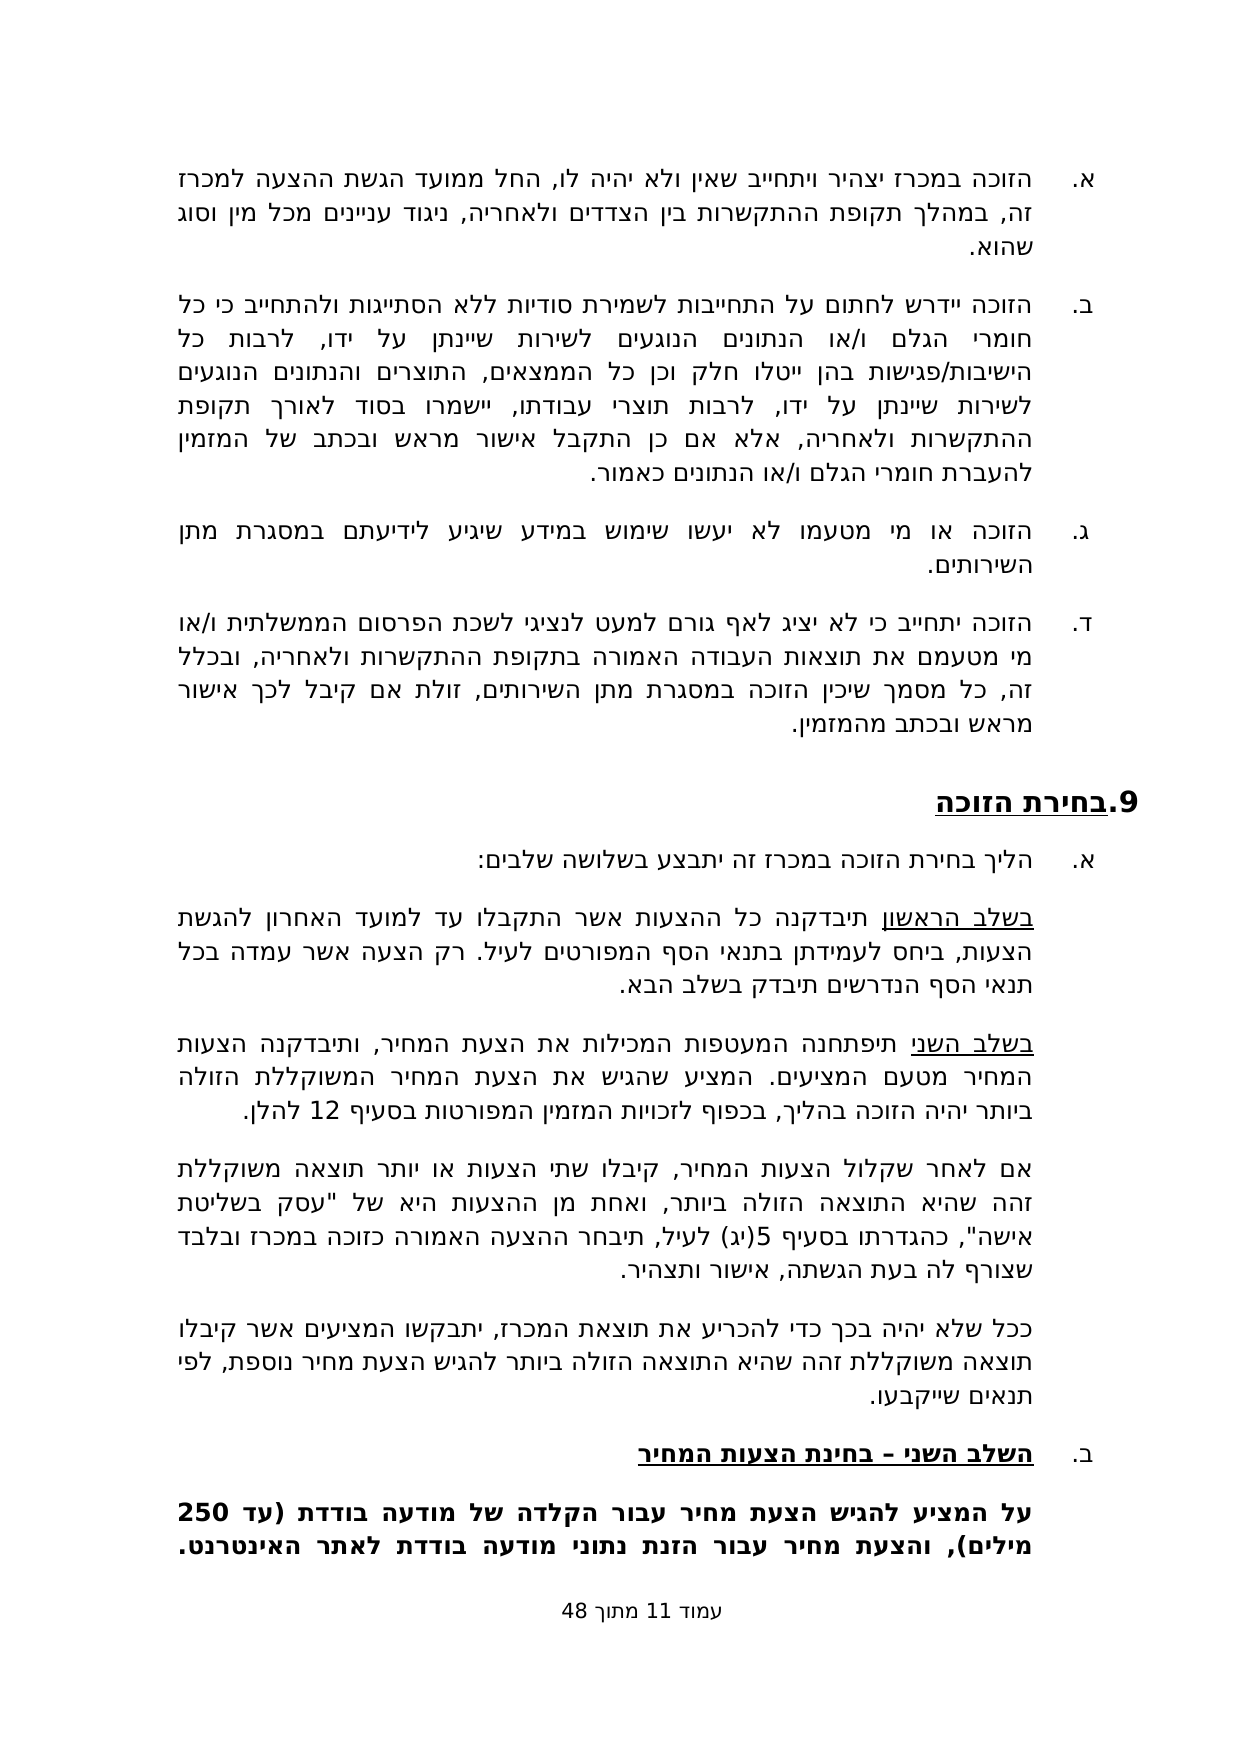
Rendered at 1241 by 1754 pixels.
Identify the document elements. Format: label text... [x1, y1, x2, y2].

text ככל שלא יהיה בכך כדי להכריע את תוצאת המכרז, יתבקשו המציעים אשר קיבלו תוצאה משוקללת זהה שהיא התוצאה הזולה ביותר להגיש הצעת מחיר נוספת, לפי תנאים שייקבעו. [177, 1314, 1033, 1410]
text בשלב השני תיפתחנה המעטפות המכילות את הצעת המחיר, ותיבדקנה הצעות המחיר מטעם המציעים. המציע שהגיש את הצעת המחיר המשוקללת הזולה ביותר יהיה הזוכה בהליך, בכפוף לזכויות המזמין המפורטות בסעיף 12 להלן. [177, 1029, 1033, 1125]
list השלב השני – בחינת הצעות המחיר [177, 1439, 1071, 1468]
list בחירת הזוכה [177, 786, 1107, 820]
text אם לאחר שקלול הצעות המחיר, קיבלו שתי הצעות או יותר תוצאה משוקללת זהה שהיא התוצאה הזולה ביותר, ואחת מן ההצעות היא של "עסק בשליטת אישה", כהגדרתו בסעיף 5(יג) לעיל, תיבחר ההצעה האמורה כזוכה במכרז ובלבד שצורף לה בעת הגשתה, אישור ותצהיר. [177, 1154, 1033, 1284]
list הליך בחירת הזוכה במכרז זה יתבצע בשלושה שלבים: [177, 845, 1071, 874]
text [177, 1498, 1033, 1561]
list הזוכה יידרש לחתום על התחייבות לשמירת סודיות ללא הסתייגות ולהתחייב כי כל חומרי הגלם ו/או הנתונים הנוגעים לשירות שיינתן על ידו, לרבות כל הישיבות/פגישות בהן ייטלו חלק וכן כל הממצאים, התוצרים והנתונים הנוגעים לשירות שיינתן על ידו, לרבות תוצרי עבודתו, יישמרו בסוד לאורך תקופת ההתקשרות ולאחריה, אלא אם כן התקבל אישור מראש ובכתב של המזמין להעברת חומרי הגלם ו/או הנתונים כאמור. [177, 290, 1071, 487]
list הזוכה במכרז יצהיר ויתחייב שאין ולא יהיה לו, החל ממועד הגשת ההצעה למכרז זה, במהלך תקופת ההתקשרות בין הצדדים ולאחריה, ניגוד עניינים מכל מין וסוג שהוא. [177, 164, 1071, 261]
text בשלב הראשון תיבדקנה כל ההצעות אשר התקבלו עד למועד האחרון להגשת הצעות, ביחס לעמידתן בתנאי הסף המפורטים לעיל. רק הצעה אשר עמדה בכל תנאי הסף הנדרשים תיבדק בשלב הבא. [177, 903, 1033, 999]
list הזוכה יתחייב כי לא יציג לאף גורם למעט לנציגי לשכת הפרסום הממשלתית ו/או מי מטעמם את תוצאות העבודה האמורה בתקופת ההתקשרות ולאחריה, ובכלל זה, כל מסמך שיכין הזוכה במסגרת מתן השירותים, זולת אם קיבל לכך אישור מראש ובכתב מהמזמין. [177, 608, 1071, 738]
list הזוכה או מי מטעמו לא יעשו שימוש במידע שיגיע לידיעתם במסגרת מתן השירותים. [177, 516, 1071, 579]
